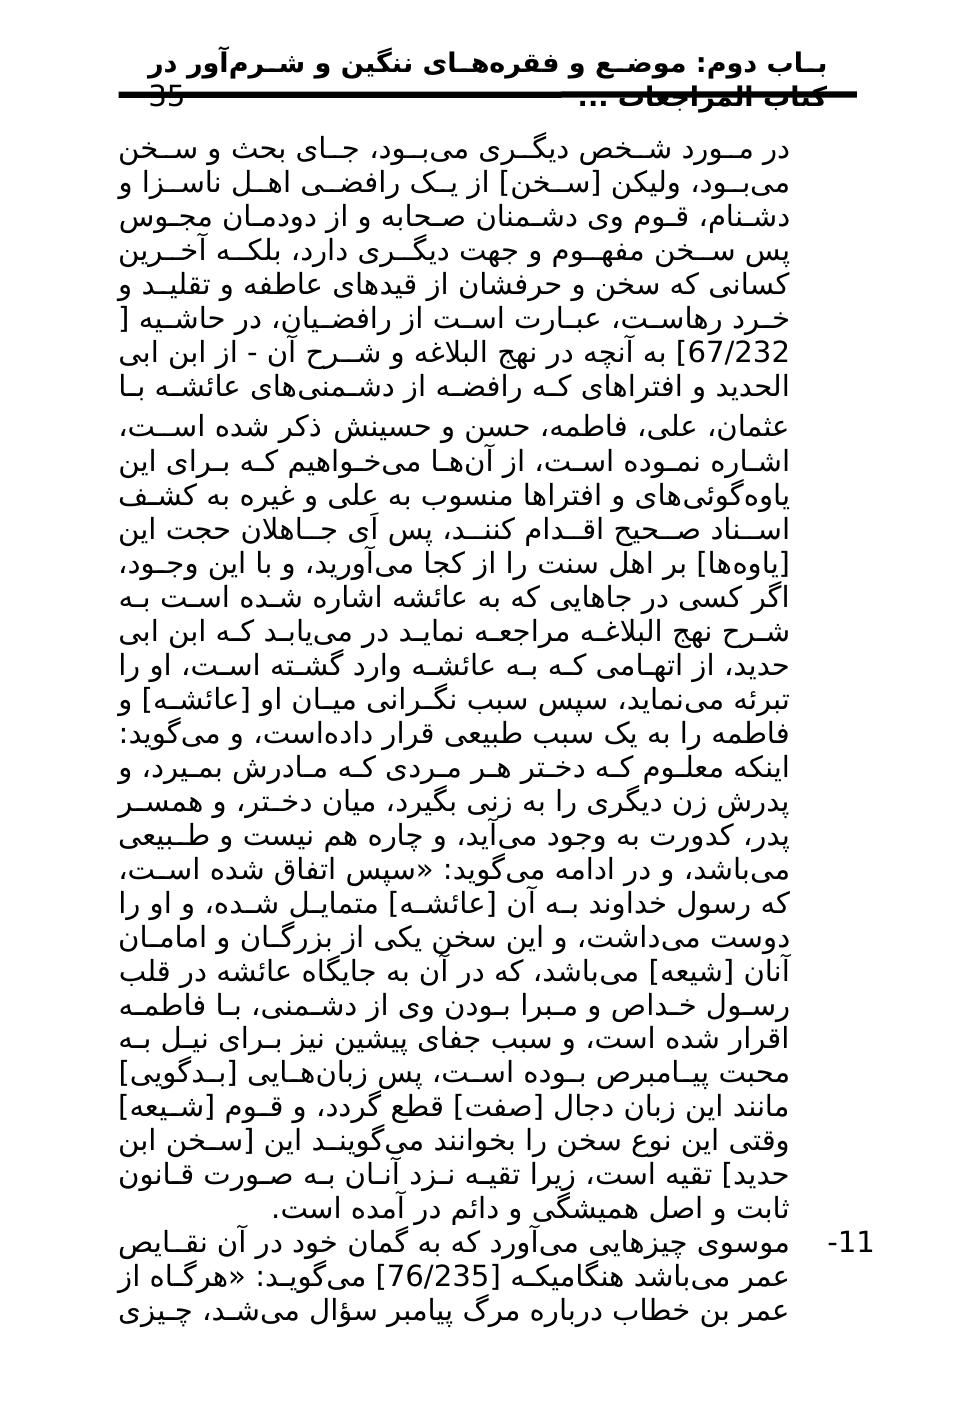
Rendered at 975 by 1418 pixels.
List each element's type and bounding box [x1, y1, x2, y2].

list [118, 132, 827, 1226]
list [118, 1226, 827, 1327]
